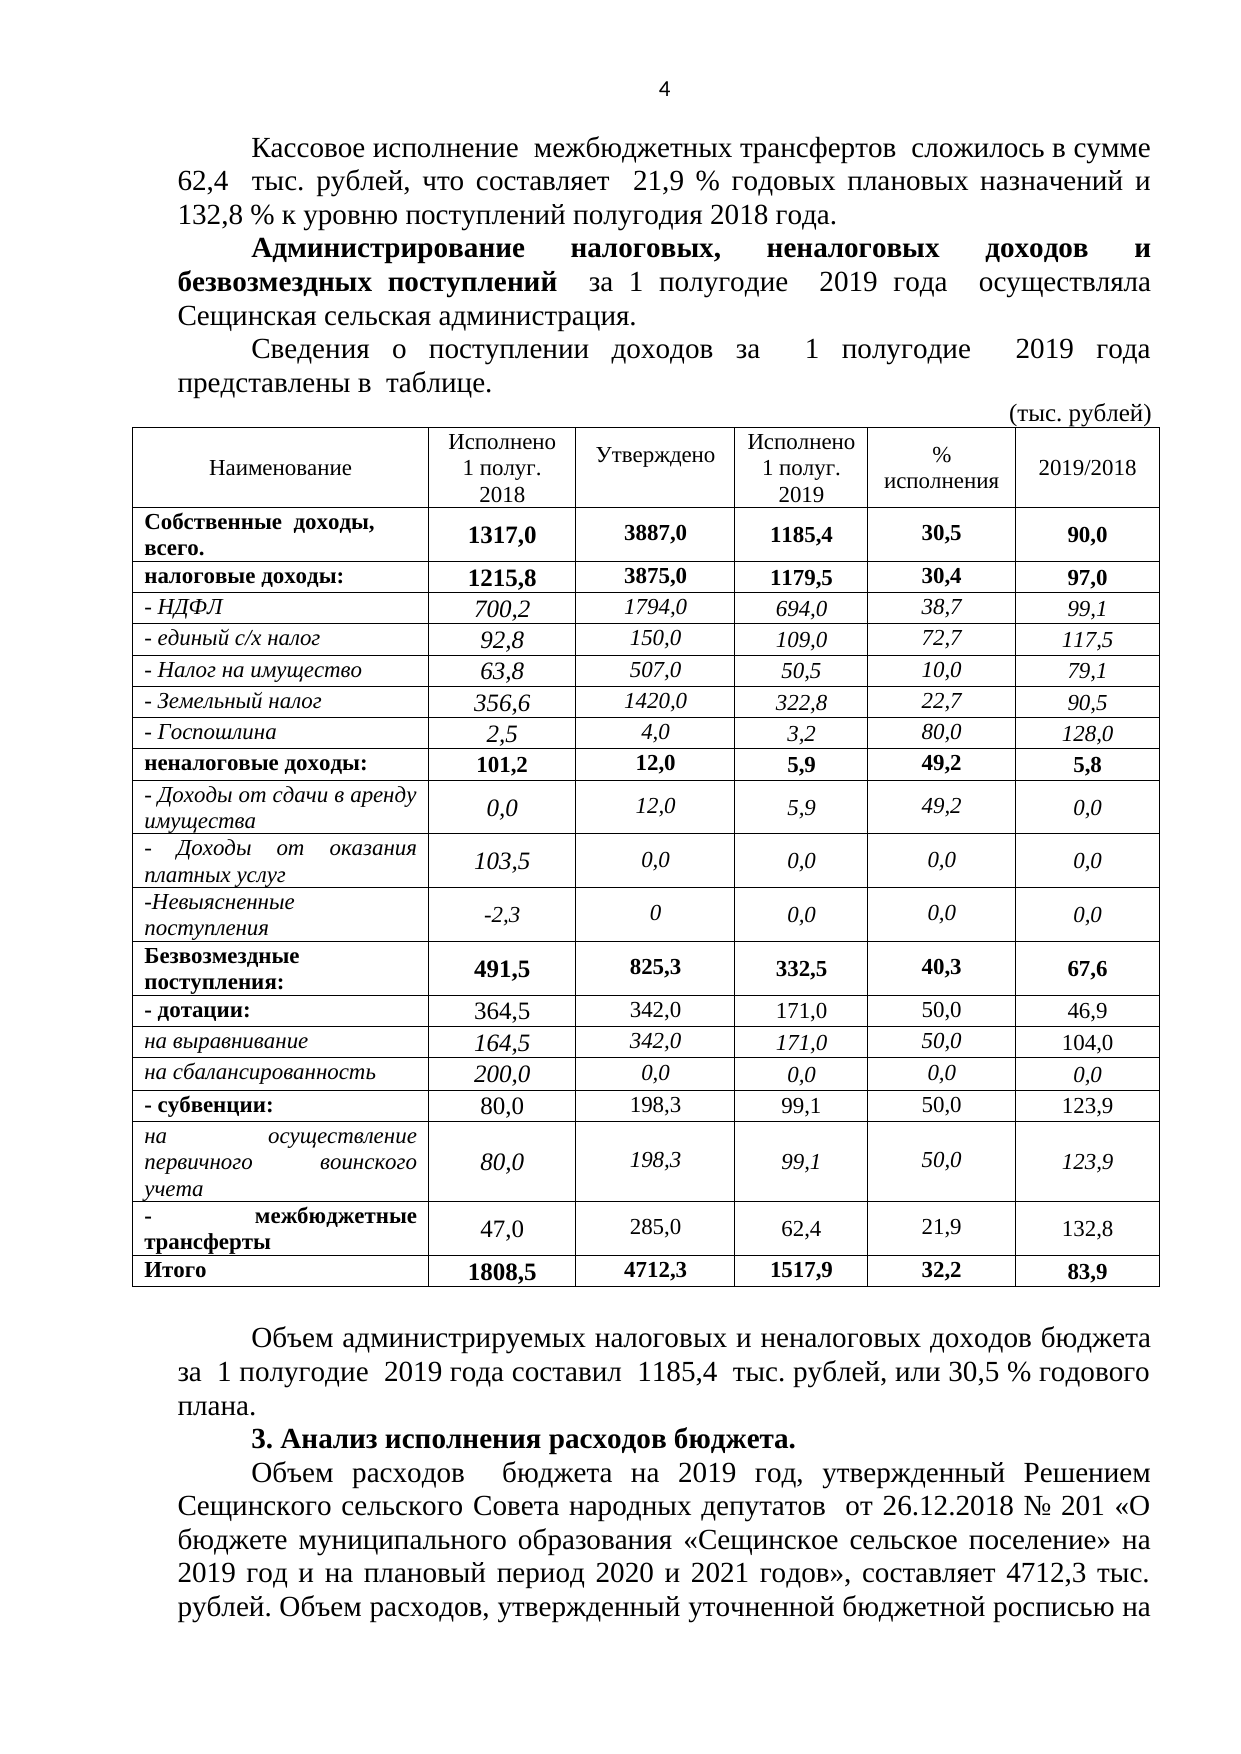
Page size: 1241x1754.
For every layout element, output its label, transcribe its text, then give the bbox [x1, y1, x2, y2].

table_cell 825,3 [576, 942, 734, 994]
table_cell 62,4 [735, 1202, 867, 1255]
table_cell - Земельный налог [133, 687, 428, 717]
table_cell налоговые доходы: [133, 562, 428, 592]
text Сведения о поступлении доходов за 1 полугодие 2019 года представлены в таблице. [177, 331, 1152, 398]
table_cell 332,5 [735, 942, 867, 994]
table_header Утверждено [576, 428, 734, 507]
table_cell 0,0 [1016, 1058, 1159, 1090]
table_cell 322,8 [735, 687, 867, 717]
table_cell 50,0 [868, 1122, 1015, 1201]
table_cell 0,0 [576, 834, 734, 887]
table_cell - дотации: [133, 996, 428, 1026]
table_header Наименование [133, 428, 428, 507]
table_cell 342,0 [576, 1027, 734, 1057]
table_cell Итого [133, 1256, 428, 1286]
table_cell 83,9 [1016, 1256, 1159, 1286]
table_cell 123,9 [1016, 1122, 1159, 1201]
table_cell 0,0 [576, 1058, 734, 1090]
table_cell 150,0 [576, 624, 734, 654]
table_cell 30,4 [868, 562, 1015, 592]
table_cell 67,6 [1016, 942, 1159, 994]
table_cell 4712,3 [576, 1256, 734, 1286]
table_cell 5,8 [1016, 749, 1159, 779]
table_cell 109,0 [735, 624, 867, 654]
table_cell 0,0 [735, 1058, 867, 1090]
table_cell 104,0 [1016, 1027, 1159, 1057]
table_cell 80,0 [429, 1091, 575, 1121]
table_cell 0,0 [868, 888, 1015, 941]
table_cell 99,1 [735, 1122, 867, 1201]
table_cell 90,5 [1016, 687, 1159, 717]
text Объем администрируемых налоговых и неналоговых доходов бюджета за 1 полугодие 2019 года составил 1185,4 тыс. рублей, или 30,5 % годового плана. [177, 1321, 1152, 1421]
table_cell неналоговые доходы: [133, 749, 428, 779]
table_cell 103,5 [429, 834, 575, 887]
text Кассовое исполнение межбюджетных трансфертов сложилось в сумме 62,4 тыс. рублей, что составляет 21,9 % годовых плановых назначений и 132,8 % к уровню поступлений полугодия 2018 года. [177, 130, 1152, 231]
table_cell 1794,0 [576, 593, 734, 623]
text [177, 1455, 1152, 1622]
table_cell 1179,5 [735, 562, 867, 592]
table_cell 0,0 [1016, 834, 1159, 887]
table_cell 63,8 [429, 656, 575, 686]
table_cell 72,7 [868, 624, 1015, 654]
table_cell - Госпошлина [133, 718, 428, 748]
table_cell - Доходы от оказания платных услуг [133, 834, 428, 887]
table_cell 0 [576, 888, 734, 941]
table_cell 21,9 [868, 1202, 1015, 1255]
table_cell 1185,4 [735, 508, 867, 561]
table_cell 80,0 [868, 718, 1015, 748]
table_cell 10,0 [868, 656, 1015, 686]
table_cell 4,0 [576, 718, 734, 748]
table_cell 12,0 [576, 749, 734, 779]
table_cell 99,1 [735, 1091, 867, 1121]
table_cell - межбюджетные трансферты [133, 1202, 428, 1255]
table_cell 97,0 [1016, 562, 1159, 592]
table_cell 38,7 [868, 593, 1015, 623]
table_cell 5,9 [735, 781, 867, 833]
text 3. Анализ исполнения расходов бюджета. [177, 1421, 1152, 1455]
table_cell 1517,9 [735, 1256, 867, 1286]
table_cell 3887,0 [576, 508, 734, 561]
table_cell 0,0 [1016, 888, 1159, 941]
table_cell 2,5 [429, 718, 575, 748]
table_cell 364,5 [429, 996, 575, 1026]
table_cell 1808,5 [429, 1256, 575, 1286]
table_cell 50,5 [735, 656, 867, 686]
table_cell - НДФЛ [133, 593, 428, 623]
table_cell 12,0 [576, 781, 734, 833]
table_cell 90,0 [1016, 508, 1159, 561]
table_cell 171,0 [735, 1027, 867, 1057]
table_cell 0,0 [868, 834, 1015, 887]
table_cell 3875,0 [576, 562, 734, 592]
table_cell 0,0 [735, 834, 867, 887]
table_header Исполнено 1 полуг. 2019 [735, 428, 867, 507]
table_cell 30,5 [868, 508, 1015, 561]
table_cell - Доходы от сдачи в аренду имущества [133, 781, 428, 833]
table_header Исполнено 1 полуг. 2018 [429, 428, 575, 507]
table_cell 198,3 [576, 1091, 734, 1121]
table_cell 3,2 [735, 718, 867, 748]
table_cell -2,3 [429, 888, 575, 941]
table_cell 32,2 [868, 1256, 1015, 1286]
table_cell 101,2 [429, 749, 575, 779]
table_cell 99,1 [1016, 593, 1159, 623]
table_cell 47,0 [429, 1202, 575, 1255]
table_cell 0,0 [868, 1058, 1015, 1090]
table_cell 128,0 [1016, 718, 1159, 748]
table_cell 0,0 [735, 888, 867, 941]
table_cell -Невыясненные поступления [133, 888, 428, 941]
table_cell - субвенции: [133, 1091, 428, 1121]
text Администрирование налоговых, неналоговых доходов и безвозмездных поступлений за 1 полугодие 2019 года осуществляла Сещинская сельская администрация. [177, 231, 1152, 331]
table_cell 164,5 [429, 1027, 575, 1057]
table_header % исполнения [868, 428, 1015, 507]
table_cell 356,6 [429, 687, 575, 717]
table_cell 342,0 [576, 996, 734, 1026]
table_cell 40,3 [868, 942, 1015, 994]
table_cell 79,1 [1016, 656, 1159, 686]
table_cell на осуществление первичного воинского учета [133, 1122, 428, 1201]
table_cell 5,9 [735, 749, 867, 779]
table_cell 0,0 [1016, 781, 1159, 833]
table_cell 46,9 [1016, 996, 1159, 1026]
table_cell на сбалансированность [133, 1058, 428, 1090]
table_cell на выравнивание [133, 1027, 428, 1057]
table_cell 491,5 [429, 942, 575, 994]
table_cell Собственные доходы, всего. [133, 508, 428, 561]
table_cell 198,3 [576, 1122, 734, 1201]
table_cell 50,0 [868, 996, 1015, 1026]
table_cell 123,9 [1016, 1091, 1159, 1121]
table_cell 1420,0 [576, 687, 734, 717]
table_cell 171,0 [735, 996, 867, 1026]
table_cell Безвозмездные поступления: [133, 942, 428, 994]
table_cell 132,8 [1016, 1202, 1159, 1255]
table_cell 700,2 [429, 593, 575, 623]
table_cell 22,7 [868, 687, 1015, 717]
table_cell 50,0 [868, 1091, 1015, 1121]
table_cell 1317,0 [429, 508, 575, 561]
table_cell 49,2 [868, 749, 1015, 779]
table_header 2019/2018 [1016, 428, 1159, 507]
table_cell 507,0 [576, 656, 734, 686]
table_cell - Налог на имущество [133, 656, 428, 686]
text (тыс. рублей) [177, 398, 1152, 427]
table_cell 49,2 [868, 781, 1015, 833]
table_cell 0,0 [429, 781, 575, 833]
table_cell 80,0 [429, 1122, 575, 1201]
table_cell - единый с/х налог [133, 624, 428, 654]
table_cell 92,8 [429, 624, 575, 654]
table_cell 1215,8 [429, 562, 575, 592]
table_cell 50,0 [868, 1027, 1015, 1057]
table_cell 200,0 [429, 1058, 575, 1090]
table_cell 694,0 [735, 593, 867, 623]
table_cell 117,5 [1016, 624, 1159, 654]
table_cell 285,0 [576, 1202, 734, 1255]
